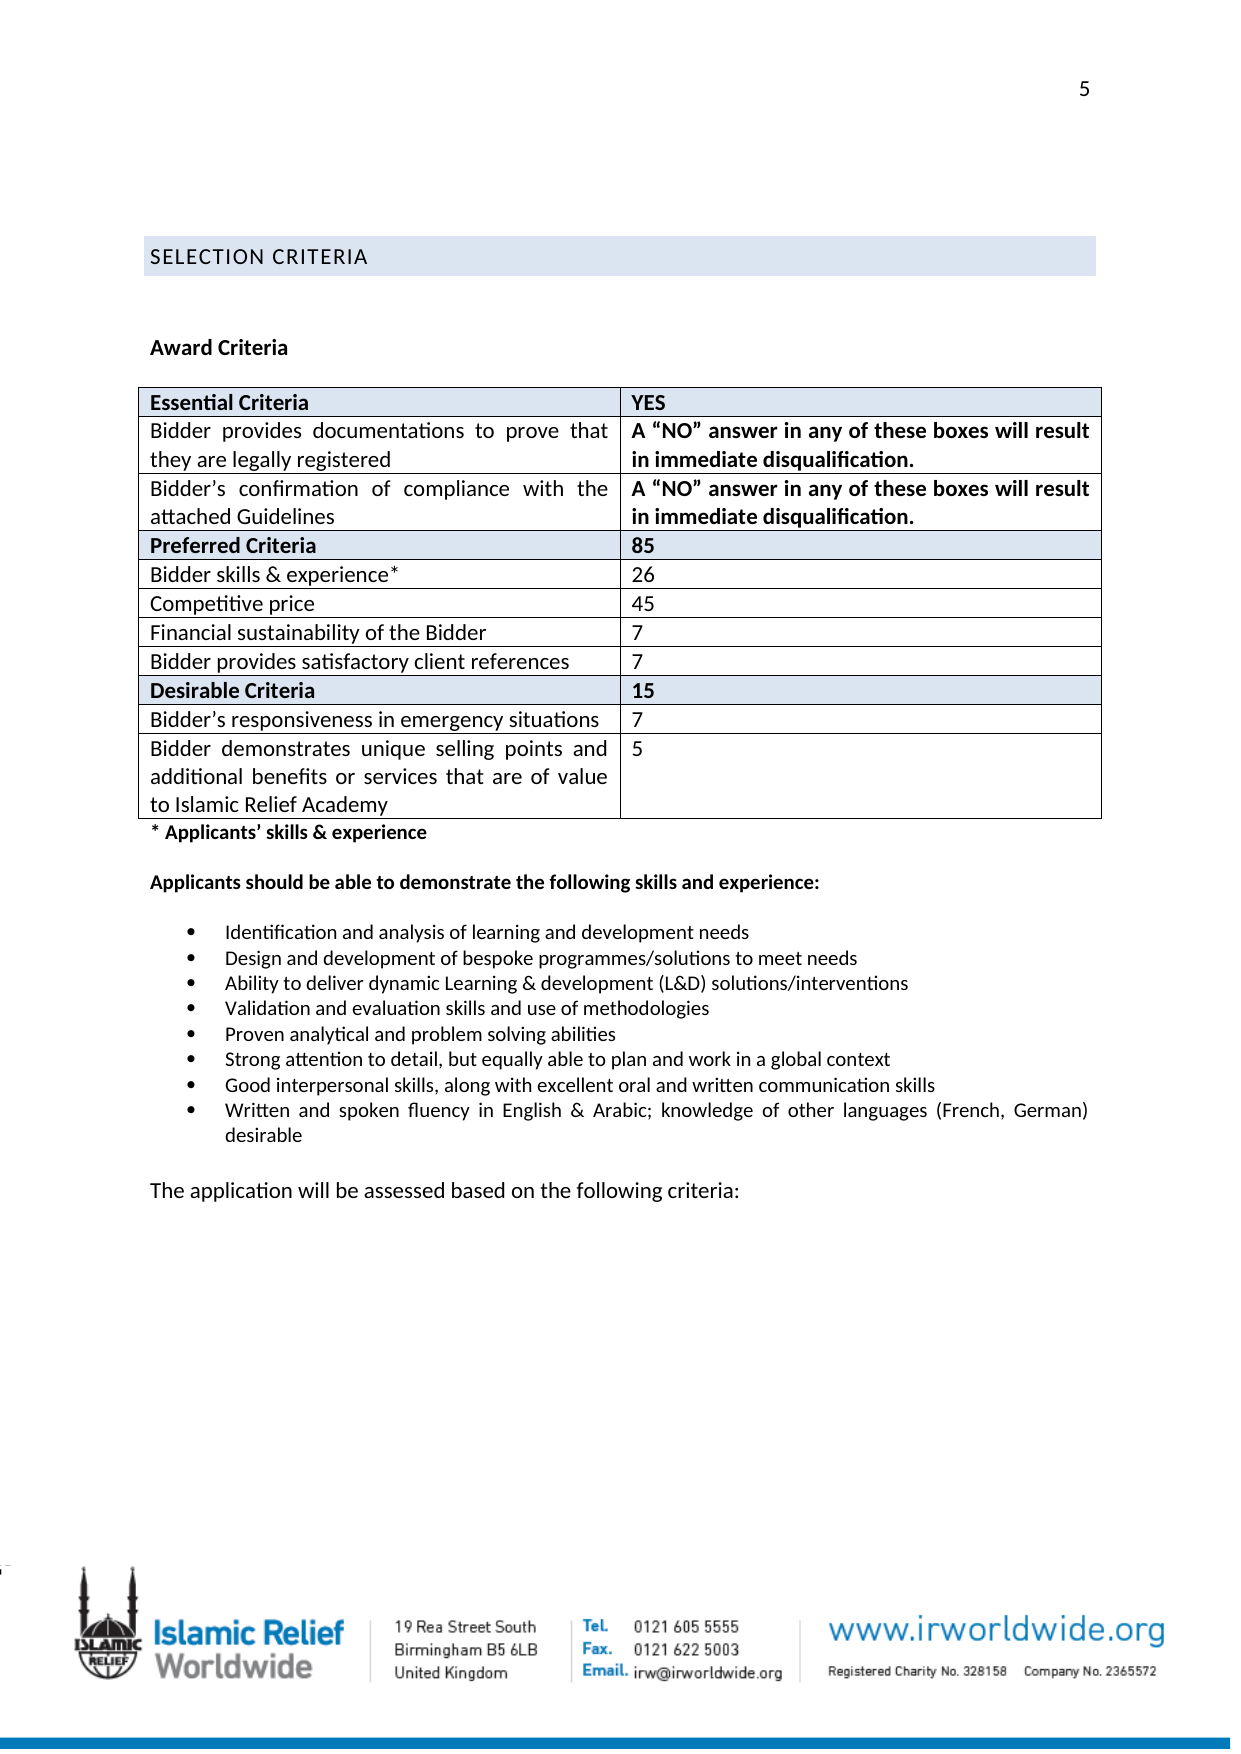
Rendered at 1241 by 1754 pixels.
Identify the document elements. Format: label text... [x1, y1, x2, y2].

text Applicants should be able to demonstrate the following skills and experience: [150, 869, 1090, 895]
table_cell 7 [621, 705, 1101, 733]
table_cell Preferred Criteria [139, 531, 620, 559]
table_cell Bidder provides documentations to prove that they are legally registered [139, 417, 620, 473]
list Design and development of bespoke programmes/solutions to meet needs [187, 945, 1090, 970]
table_cell 45 [621, 589, 1101, 617]
table_cell A “NO” answer in any of these boxes will result in immediate disqualification. [621, 474, 1101, 530]
table_cell Competitive price [139, 589, 620, 617]
table_cell Desirable Criteria [139, 676, 620, 704]
text Award Criteria [150, 333, 1090, 362]
list Proven analytical and problem solving abilities [187, 1021, 1090, 1046]
table_cell Bidder’s confirmation of compliance with the attached Guidelines [139, 474, 620, 530]
table_cell Financial sustainability of the Bidder [139, 618, 620, 646]
table_cell 7 [621, 618, 1101, 646]
text The application will be assessed based on the following criteria: [150, 1176, 1090, 1204]
table_cell 85 [621, 531, 1101, 559]
list Identification and analysis of learning and development needs [187, 919, 1090, 945]
table_header YES [621, 388, 1101, 416]
subtitle SELECTION CRITERIA [150, 242, 1090, 270]
table_cell Bidder demonstrates unique selling points and additional benefits or services that are of value to Islamic Relief Academy [139, 734, 620, 818]
list Validation and evaluation skills and use of methodologies [187, 996, 1090, 1021]
text * Applicants’ skills & experience [150, 819, 1090, 845]
table_header Essential Criteria [139, 388, 620, 416]
table_cell Bidder provides satisfactory client references [139, 647, 620, 675]
list Written and spoken fluency in English & Arabic; knowledge of other languages (French, German) desirable [187, 1097, 1090, 1148]
table_cell 26 [621, 560, 1101, 588]
list Strong attention to detail, but equally able to plan and work in a global context [187, 1046, 1090, 1072]
list Good interpersonal skills, along with excellent oral and written communication skills [187, 1072, 1090, 1097]
table_cell 5 [621, 734, 1101, 818]
table_cell Bidder skills & experience* [139, 560, 620, 588]
table_cell 7 [621, 647, 1101, 675]
table_cell Bidder’s responsiveness in emergency situations [139, 705, 620, 733]
table_cell A “NO” answer in any of these boxes will result in immediate disqualification. [621, 417, 1101, 473]
list Ability to deliver dynamic Learning & development (L&D) solutions/interventions [187, 970, 1090, 996]
picture [0, 1565, 1231, 1737]
table_cell 15 [621, 676, 1101, 704]
